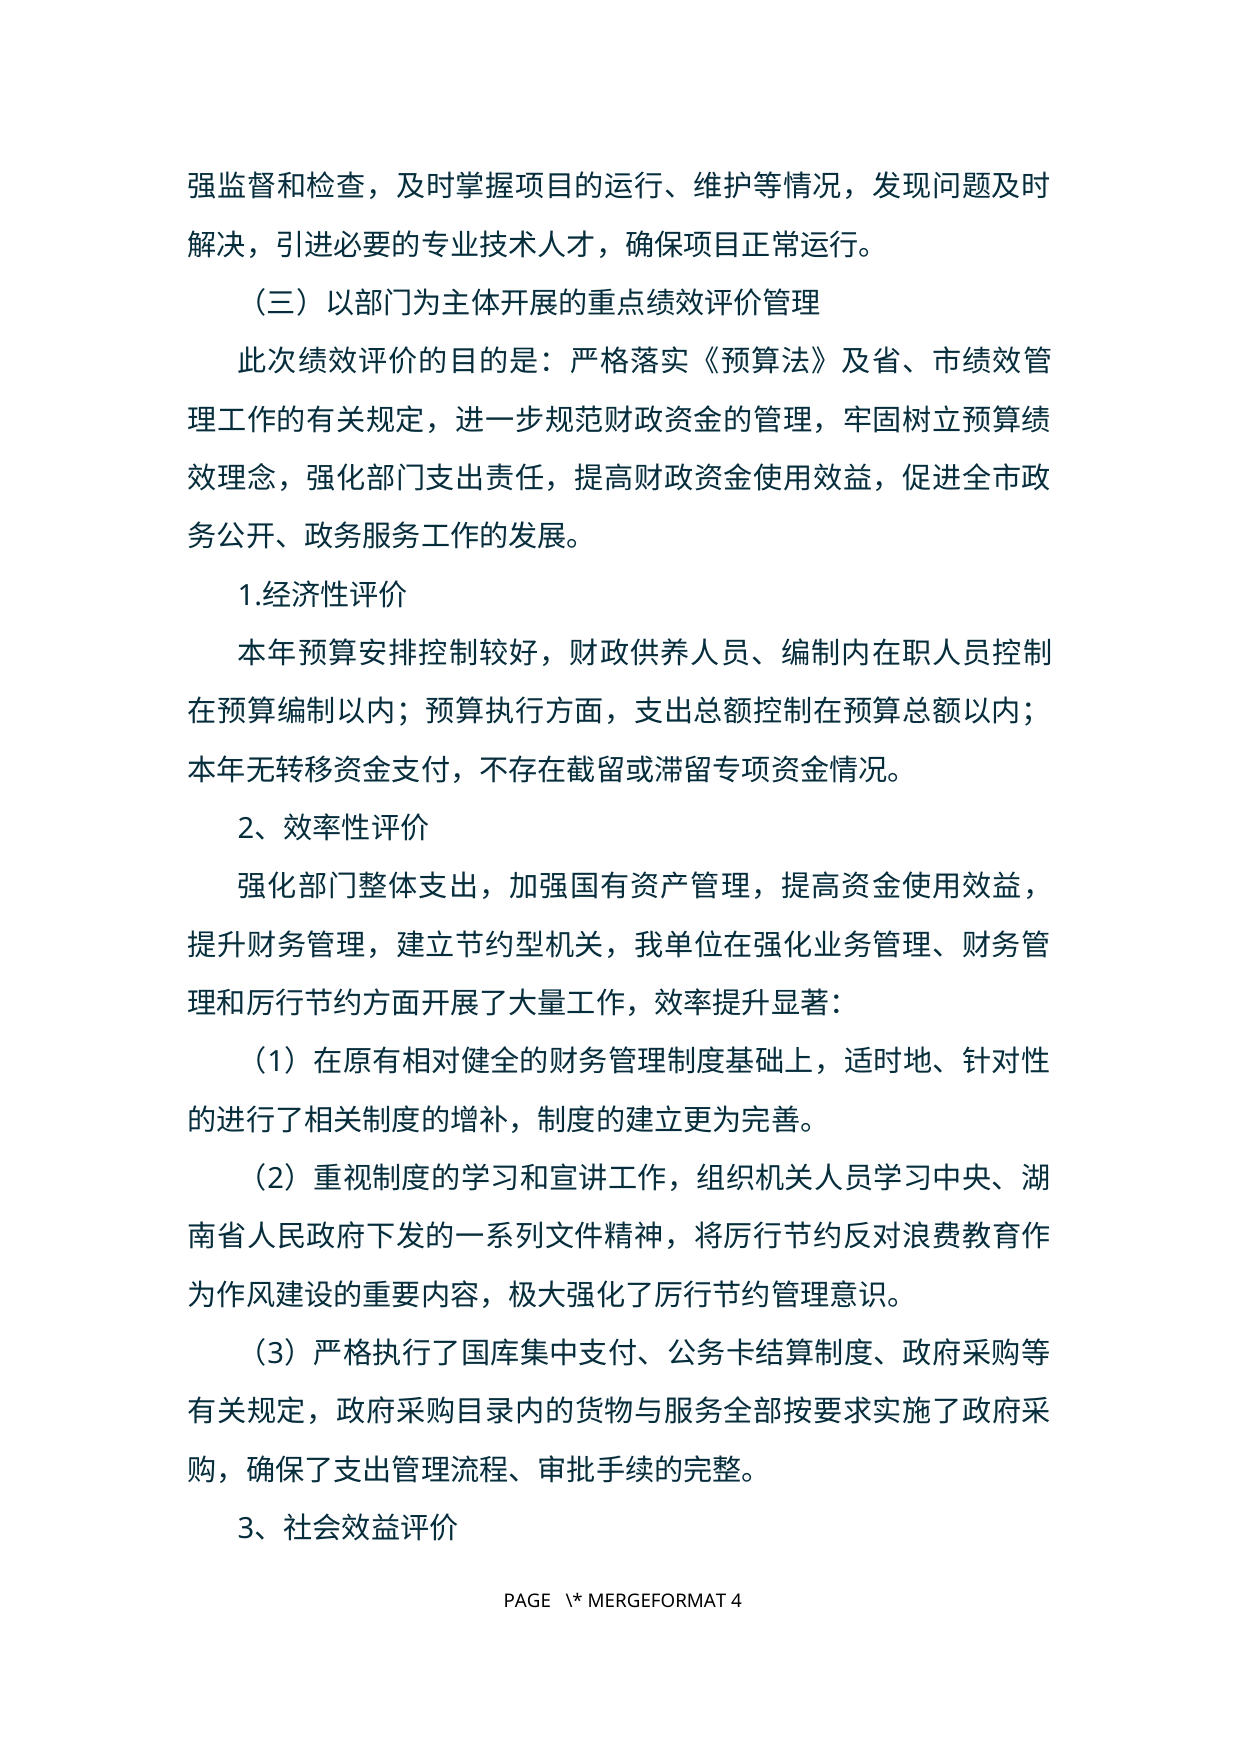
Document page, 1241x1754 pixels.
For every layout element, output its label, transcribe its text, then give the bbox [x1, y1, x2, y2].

text 本年预算安排控制较好，财政供养人员、编制内在职人员控制在预算编制以内；预算执行方面，支出总额控制在预算总额以内；本年无转移资金支付，不存在截留或滞留专项资金情况。 [187, 617, 1053, 792]
text 此次绩效评价的目的是：严格落实《预算法》及省、市绩效管理工作的有关规定，进一步规范财政资金的管理，牢固树立预算绩效理念，强化部门支出责任，提高财政资金使用效益，促进全市政务公开、政务服务工作的发展。 [187, 325, 1053, 558]
text 3、社会效益评价 [187, 1492, 1053, 1550]
text （3）严格执行了国库集中支付、公务卡结算制度、政府采购等有关规定，政府采购目录内的货物与服务全部按要求实施了政府采购，确保了支出管理流程、审批手续的完整。 [187, 1317, 1053, 1492]
text 强化部门整体支出，加强国有资产管理，提高资金使用效益，提升财务管理，建立节约型机关，我单位在强化业务管理、财务管理和厉行节约方面开展了大量工作，效率提升显著： [187, 850, 1053, 1025]
text （2）重视制度的学习和宣讲工作，组织机关人员学习中央、湖南省人民政府下发的一系列文件精神，将厉行节约反对浪费教育作为作风建设的重要内容，极大强化了厉行节约管理意识。 [187, 1142, 1053, 1317]
text 1.经济性评价 [187, 558, 1053, 617]
text （1）在原有相对健全的财务管理制度基础上，适时地、针对性的进行了相关制度的增补，制度的建立更为完善。 [187, 1025, 1053, 1142]
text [187, 150, 1053, 267]
text （三）以部门为主体开展的重点绩效评价管理 [187, 267, 1053, 325]
text 2、效率性评价 [187, 792, 1053, 850]
